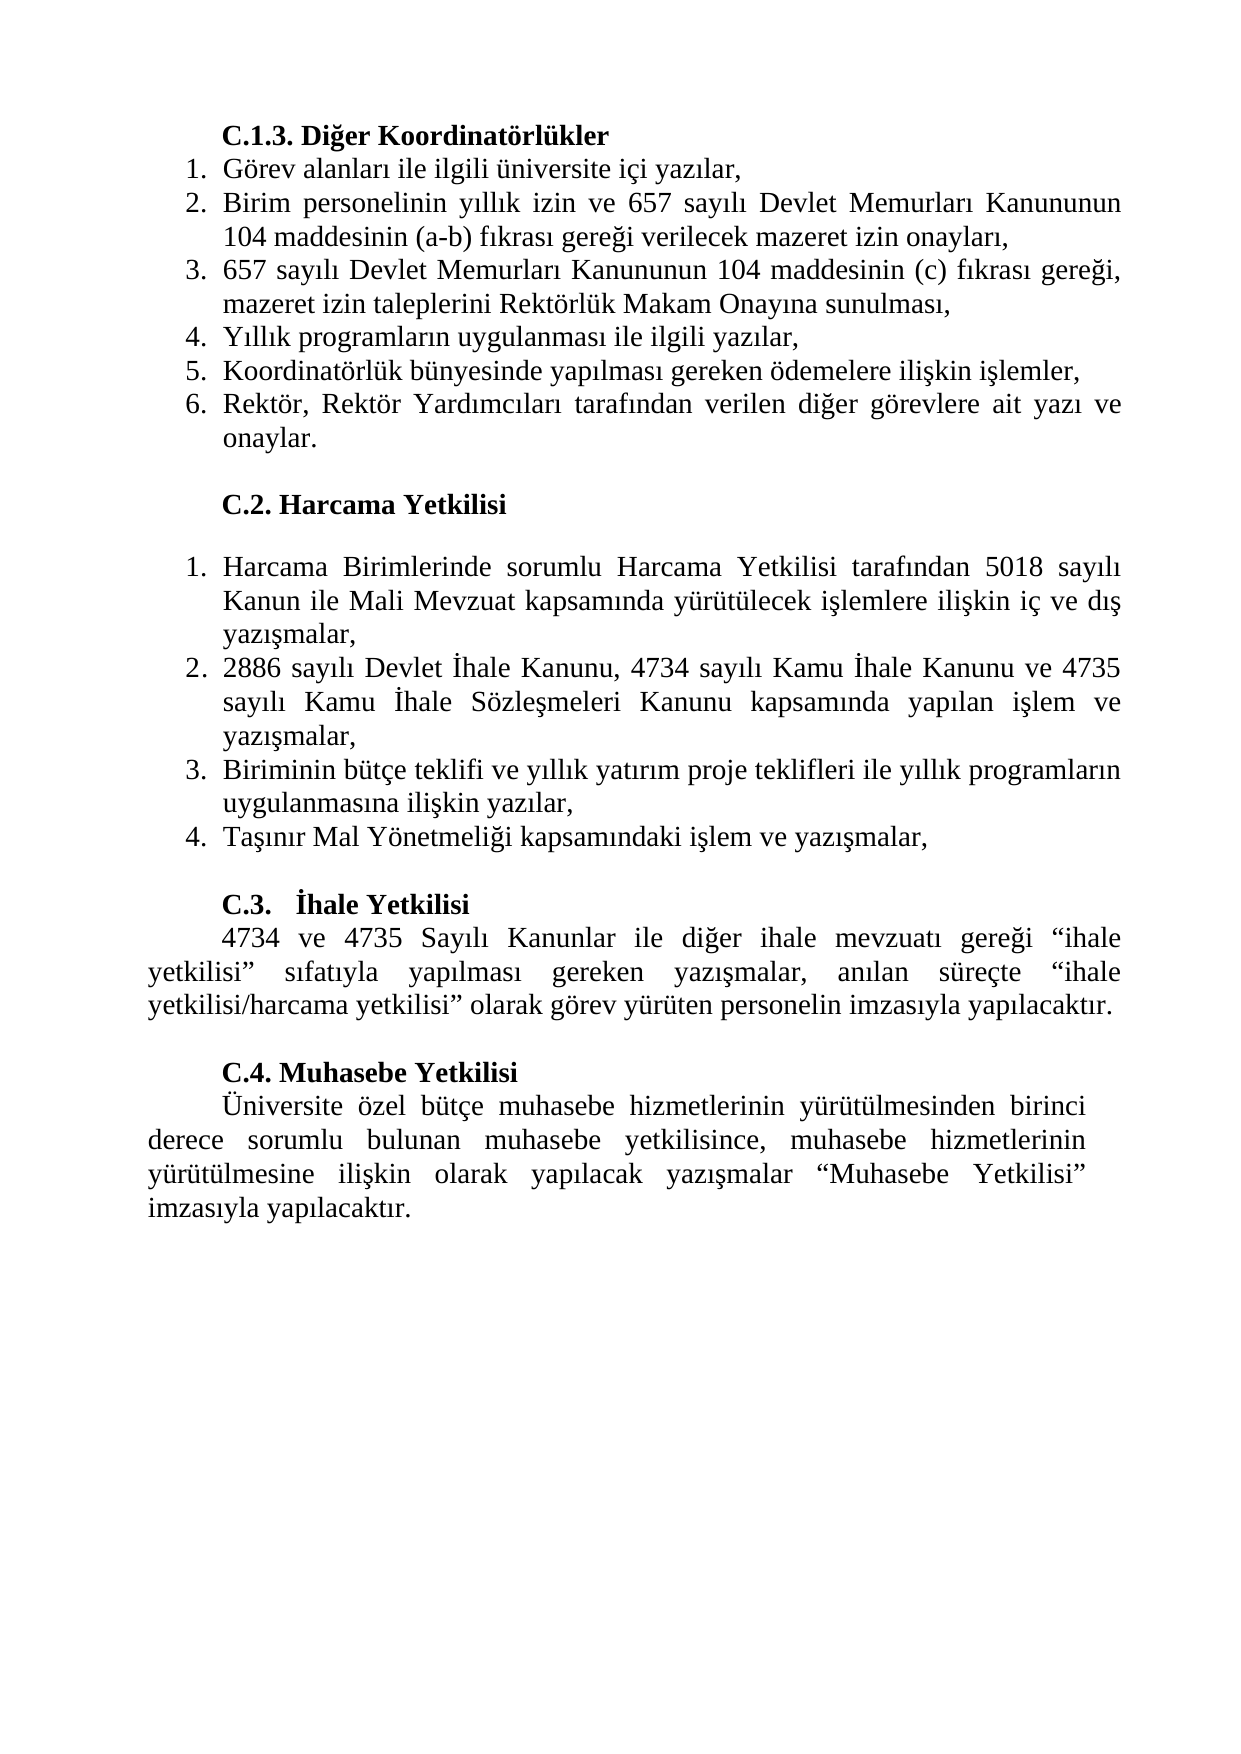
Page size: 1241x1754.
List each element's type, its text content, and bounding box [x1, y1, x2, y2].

list Taşınır Mal Yönetmeliği kapsamındaki işlem ve yazışmalar, [185, 819, 1122, 853]
text 4734 ve 4735 Sayılı Kanunlar ile diğer ihale mevzuatı gereği “ihale yetkilisi” sıfatıyla yapılması gereken yazışmalar, anılan süreçte “ihale yetkilisi/harcama yetkilisi” olarak görev yürüten personelin imzasıyla yapılacaktır. [148, 920, 1122, 1021]
list Yıllık programların uygulanması ile ilgili yazılar, [185, 319, 1122, 353]
text C.1.3. Diğer Koordinatörlükler [148, 118, 1122, 152]
text C.3. İhale Yetkilisi [148, 887, 1122, 920]
text C.2. Harcama Yetkilisi [148, 487, 1087, 521]
list Birim personelinin yıllık izin ve 657 sayılı Devlet Memurları Kanununun 104 maddesinin (a-b) fıkrası gereği verilecek mazeret izin onayları, [185, 185, 1122, 252]
list Görev alanları ile ilgili üniversite içi yazılar, [185, 152, 1122, 185]
text C.4. Muhasebe Yetkilisi [148, 1055, 1122, 1088]
text Üniversite özel bütçe muhasebe hizmetlerinin yürütülmesinden birinci derece sorumlu bulunan muhasebe yetkilisince, muhasebe hizmetlerinin yürütülmesine ilişkin olarak yapılacak yazışmalar “Muhasebe Yetkilisi” imzasıyla yapılacaktır. [148, 1088, 1087, 1224]
list Koordinatörlük bünyesinde yapılması gereken ödemelere ilişkin işlemler, [185, 353, 1122, 386]
list Biriminin bütçe teklifi ve yıllık yatırım proje teklifleri ile yıllık programların uygulanmasına ilişkin yazılar, [185, 752, 1122, 819]
list 657 sayılı Devlet Memurları Kanununun 104 maddesinin (c) fıkrası gereği, mazeret izin taleplerini Rektörlük Makam Onayına sunulması, [185, 252, 1122, 319]
list Harcama Birimlerinde sorumlu Harcama Yetkilisi tarafından 5018 sayılı Kanun ile Mali Mevzuat kapsamında yürütülecek işlemlere ilişkin iç ve dış yazışmalar, [185, 549, 1122, 651]
list 2886 sayılı Devlet İhale Kanunu, 4734 sayılı Kamu İhale Kanunu ve 4735 sayılı Kamu İhale Sözleşmeleri Kanunu kapsamında yapılan işlem ve yazışmalar, [185, 651, 1122, 752]
list Rektör, Rektör Yardımcıları tarafından verilen diğer görevlere ait yazı ve onaylar. [185, 386, 1122, 453]
